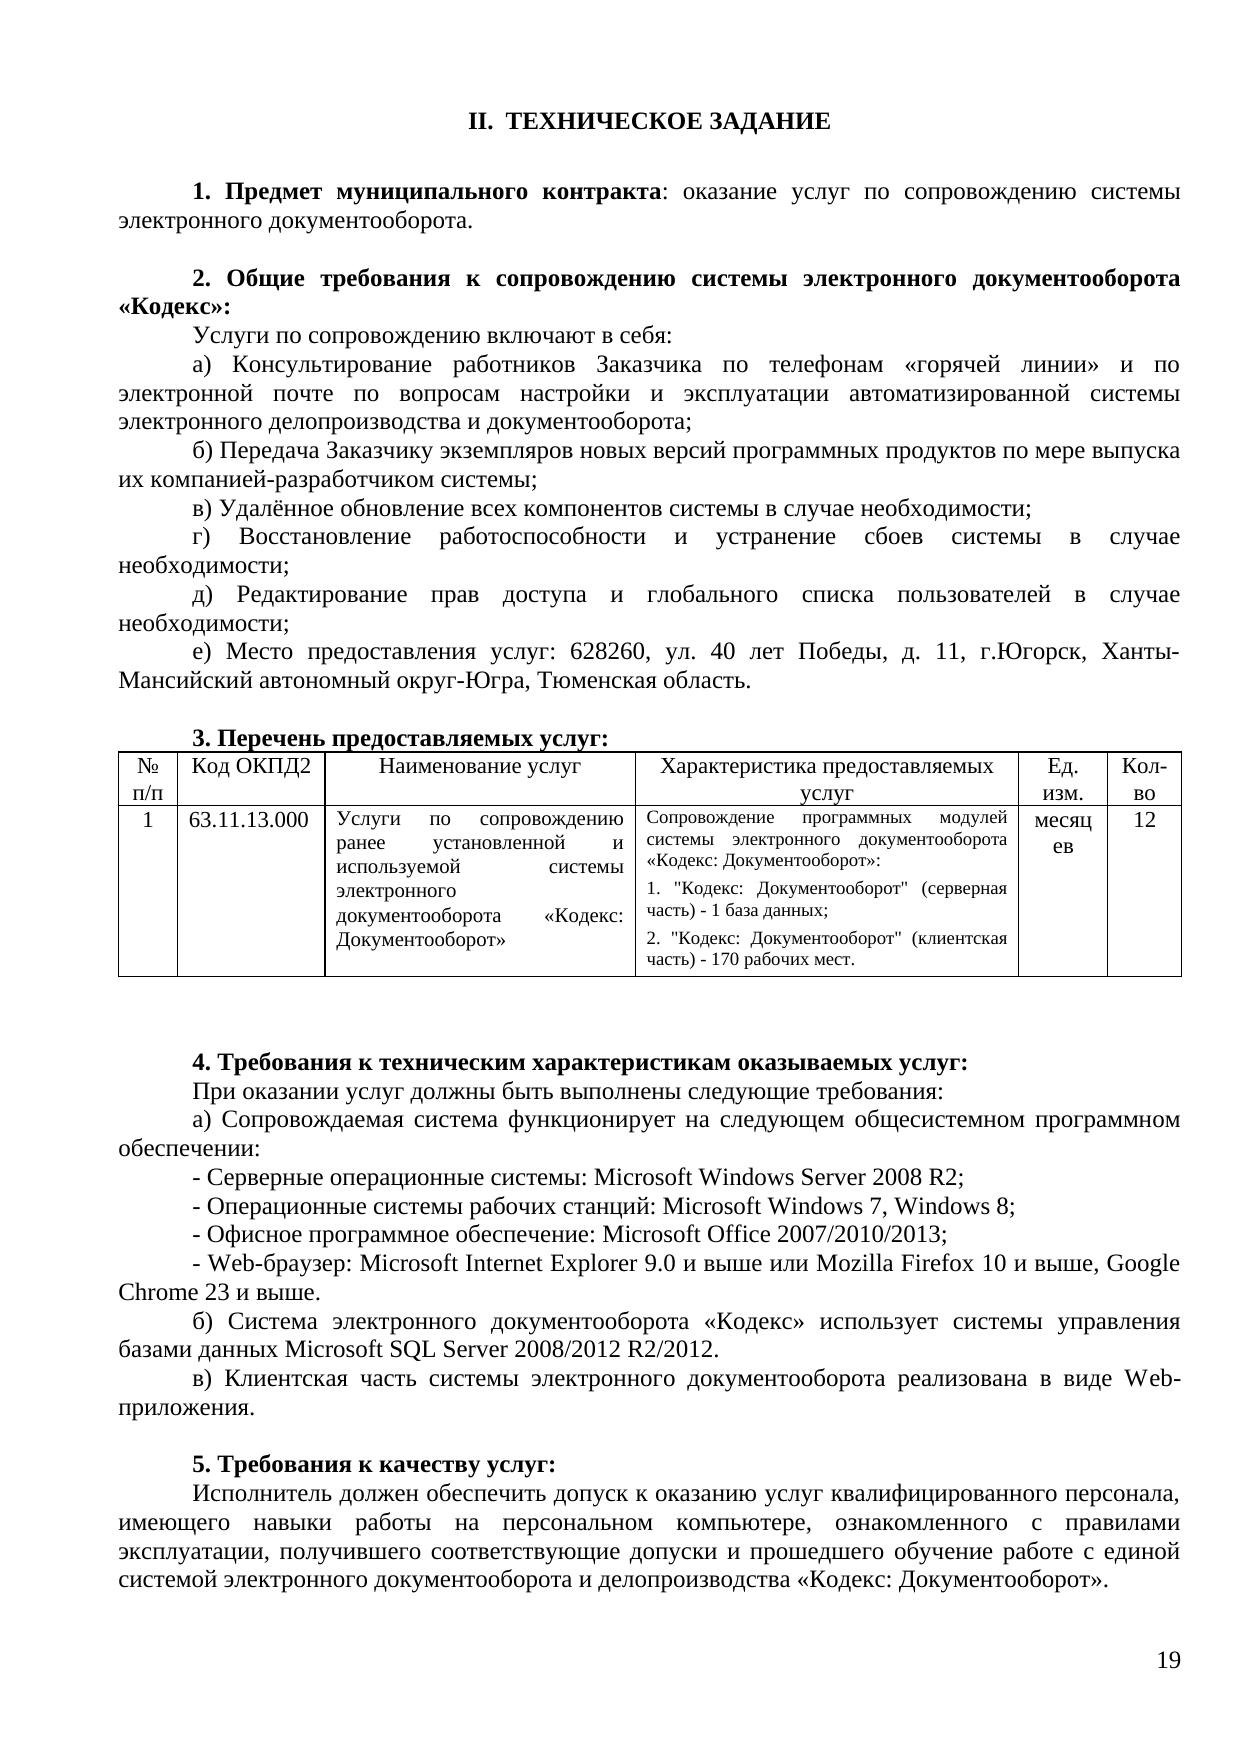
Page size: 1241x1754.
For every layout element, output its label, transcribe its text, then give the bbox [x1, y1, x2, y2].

text в) Удалённое обновление всех компонентов системы в случае необходимости; [118, 493, 1181, 521]
text 3. Перечень предоставляемых услуг: [118, 723, 1181, 751]
text 4. Требования к техническим характеристикам оказываемых услуг: [118, 1047, 1181, 1076]
list ТЕХНИЧЕСКОЕ ЗАДАНИЕ [118, 106, 1181, 135]
text 1. Предмет муниципального контракта: оказание услуг по сопровождению системы электронного документооборота. [118, 176, 1181, 234]
text Исполнитель должен обеспечить допуск к оказанию услуг квалифицированного персонала, имеющего навыки работы на персональном компьютере, ознакомленного с правилами эксплуатации, получившего соответствующие допуски и прошедшего обучение работе с единой системой электронного документооборота и делопроизводства «Кодекс: Документооборот». [118, 1478, 1181, 1593]
table_header Код ОКПД2 [178, 753, 324, 805]
text д) Редактирование прав доступа и глобального списка пользователей в случае необходимости; [118, 579, 1181, 636]
text а) Сопровождаемая система функционирует на следующем общесистемном программном обеспечении: [118, 1104, 1181, 1162]
text Услуги по сопровождению включают в себя: [118, 320, 1181, 349]
table_cell 63.11.13.000 [178, 806, 324, 976]
table_header Ед. изм. [1019, 753, 1107, 805]
table_cell месяцев [1019, 806, 1107, 976]
text б) Передача Заказчику экземпляров новых версий программных продуктов по мере выпуска их компанией-разработчиком системы; [118, 435, 1181, 493]
text 2. Общие требования к сопровождению системы электронного документооборота «Кодекс»: [118, 263, 1181, 320]
table_header Кол-во [1108, 753, 1181, 805]
text а) Консультирование работников Заказчика по телефонам «горячей линии» и по электронной почте по вопросам настройки и эксплуатации автоматизированной системы электронного делопроизводства и документооборота; [118, 349, 1181, 435]
text - Операционные системы рабочих станций: Microsoft Windows 7, Windows 8; [118, 1191, 1181, 1219]
table_header № п/п [119, 753, 177, 805]
text - Серверные операционные системы: Microsoft Windows Server 2008 R2; [118, 1162, 1181, 1191]
text г) Восстановление работоспособности и устранение сбоев системы в случае необходимости; [118, 521, 1181, 579]
table_cell 12 [1108, 806, 1181, 976]
text 5. Требования к качеству услуг: [118, 1449, 1181, 1478]
text - Web-браузер: Microsoft Internet Explorer 9.0 и выше или Mozilla Firefox 10 и выше, Google Chrome 23 и выше. [118, 1248, 1181, 1306]
table_cell Сопровождение программных модулей системы электронного документооборота «Кодекс: Документооборот»: 1. "Кодекс: Документооборот" (серверная часть) - 1 база данных; 2. "Кодекс: Документооборот" (клиентская часть) - 170 рабочих мест. [636, 806, 1018, 976]
table_cell 1 [119, 806, 177, 976]
text б) Система электронного документооборота «Кодекс» использует системы управления базами данных Microsoft SQL Server 2008/2012 R2/2012. [118, 1306, 1181, 1363]
table_header Характеристика предоставляемых услуг [636, 753, 1018, 805]
table_cell Услуги по сопровождению ранее установленной и используемой системы электронного документооборота «Кодекс: Документооборот» [326, 806, 635, 976]
text При оказании услуг должны быть выполнены следующие требования: [118, 1076, 1181, 1104]
table_header Наименование услуг [326, 753, 635, 805]
text - Офисное программное обеспечение: Microsoft Office 2007/2010/2013; [118, 1219, 1181, 1248]
text е) Место предоставления услуг: 628260, ул. 40 лет Победы, д. 11, г.Югорск, Ханты-Мансийский автономный округ-Югра, Тюменская область. [118, 636, 1181, 694]
text в) Клиентская часть системы электронного документооборота реализована в виде Web-приложения. [118, 1363, 1181, 1421]
